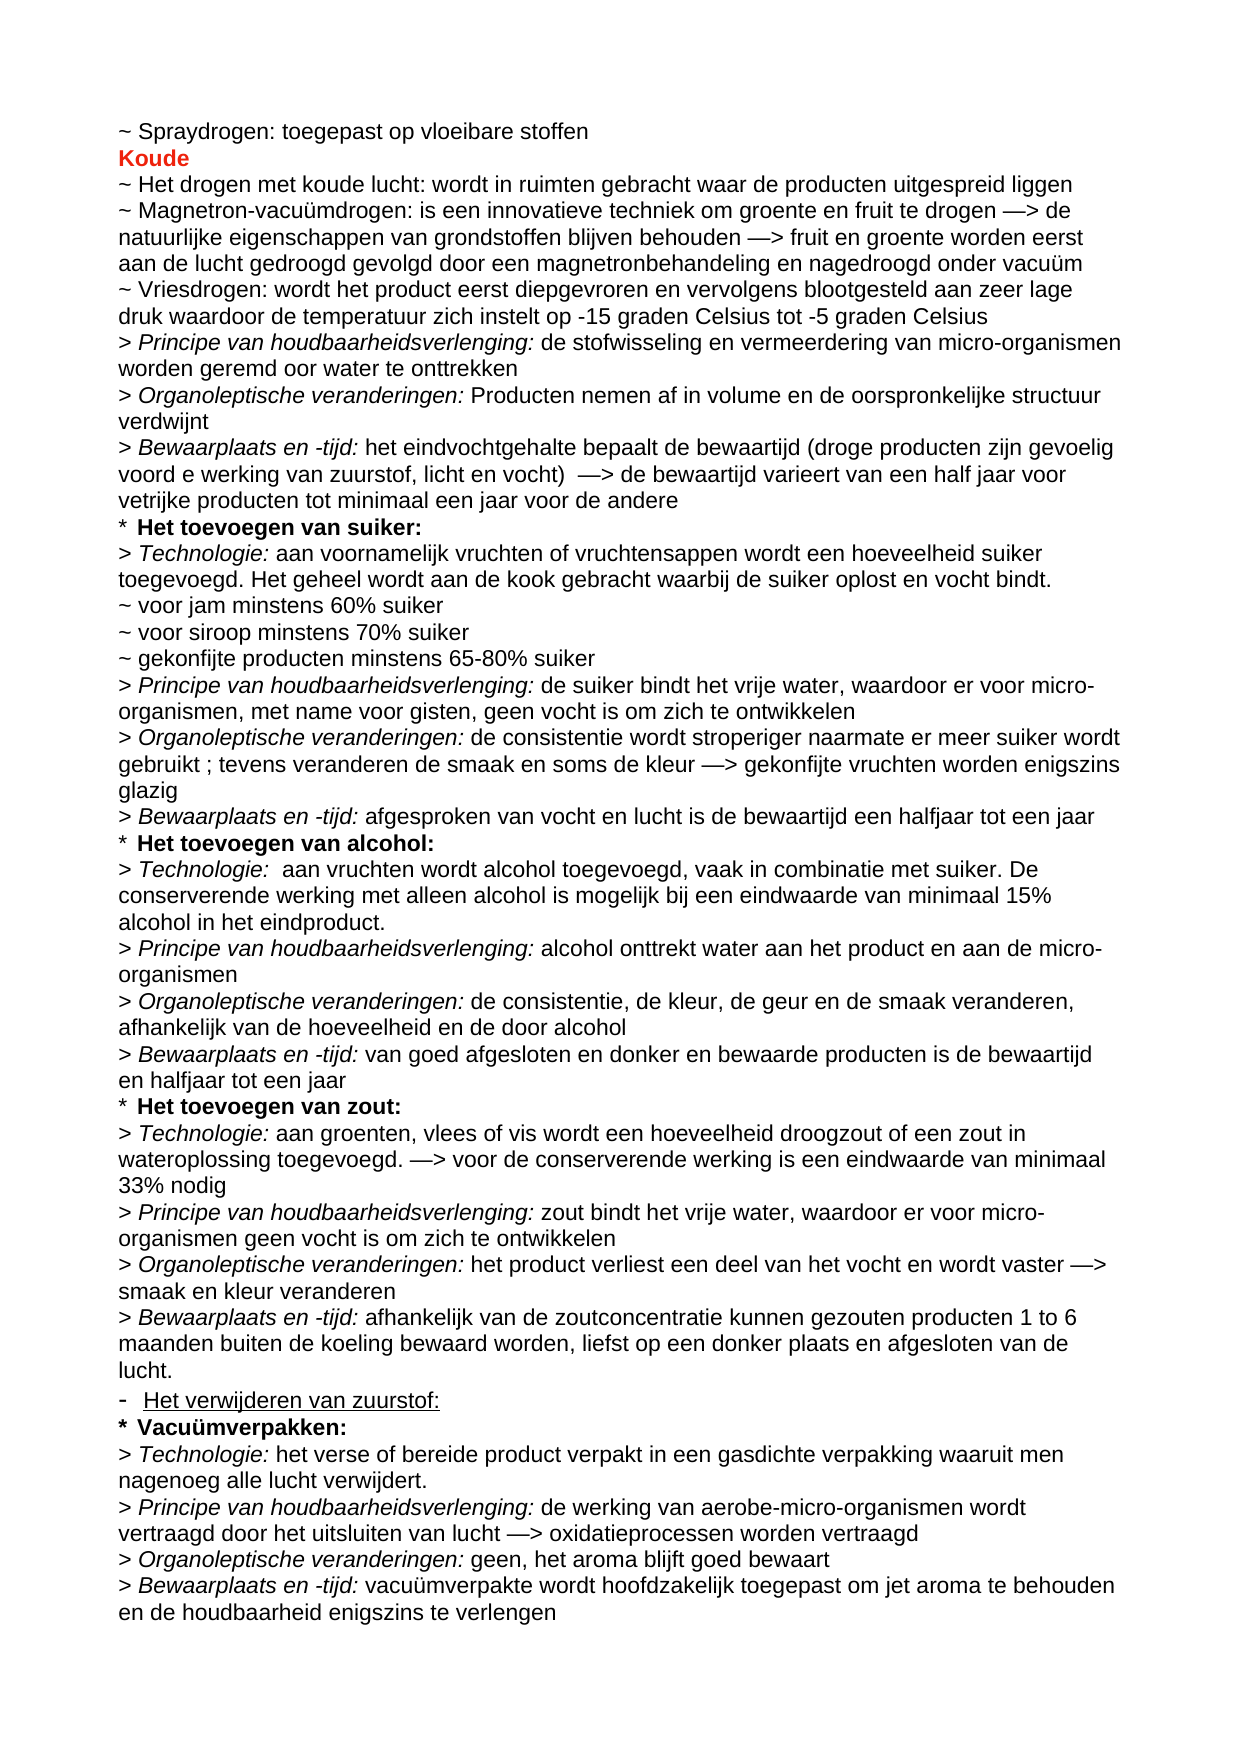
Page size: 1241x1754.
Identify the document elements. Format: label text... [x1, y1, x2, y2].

list Vacuümverpakken: [118, 1414, 1122, 1441]
text > Bewaarplaats en -tijd: afhankelijk van de zoutconcentratie kunnen gezouten producten 1 to 6 maanden buiten de koeling bewaard worden, liefst op een donker plaats en afgesloten van de lucht. [118, 1304, 1122, 1383]
text > Technologie: aan voornamelijk vruchten of vruchtensappen wordt een hoeveelheid suiker toegevoegd. Het geheel wordt aan de kook gebracht waarbij de suiker oplost en vocht bindt. [118, 540, 1122, 592]
list Het toevoegen van zout: [118, 1093, 1122, 1119]
text > Technologie: aan groenten, vlees of vis wordt een hoeveelheid droogzout of een zout in wateroplossing toegevoegd. —> voor de conserverende werking is een eindwaarde van minimaal 33% nodig [118, 1119, 1122, 1199]
text > Organoleptische veranderingen: geen, het aroma blijft goed bewaart [118, 1546, 1122, 1572]
text > Technologie: aan vruchten wordt alcohol toegevoegd, vaak in combinatie met suiker. De conserverende werking met alleen alcohol is mogelijk bij een eindwaarde van minimaal 15% alcohol in het eindproduct. [118, 856, 1122, 935]
text > Organoleptische veranderingen: de consistentie, de kleur, de geur en de smaak veranderen, afhankelijk van de hoeveelheid en de door alcohol [118, 988, 1122, 1041]
list Het toevoegen van suiker: [118, 513, 1122, 540]
text > Principe van houdbaarheidsverlenging: de werking van aerobe-micro-organismen wordt vertraagd door het uitsluiten van lucht —> oxidatieprocessen worden vertraagd [118, 1493, 1122, 1546]
list Het verwijderen van zuurstof: [118, 1383, 1122, 1414]
text > Bewaarplaats en -tijd: het eindvochtgehalte bepaalt de bewaartijd (droge producten zijn gevoelig voord e werking van zuurstof, licht en vocht) —> de bewaartijd varieert van een half jaar voor vetrijke producten tot minimaal een jaar voor de andere [118, 434, 1122, 513]
text > Principe van houdbaarheidsverlenging: de suiker bindt het vrije water, waardoor er voor micro-organismen, met name voor gisten, geen vocht is om zich te ontwikkelen [118, 672, 1122, 724]
text > Organoleptische veranderingen: Producten nemen af in volume en de oorspronkelijke structuur verdwijnt [118, 382, 1122, 434]
text > Bewaarplaats en -tijd: van goed afgesloten en donker en bewaarde producten is de bewaartijd en halfjaar tot een jaar [118, 1041, 1122, 1093]
text ~ Vriesdrogen: wordt het product eerst diepgevroren en vervolgens blootgesteld aan zeer lage druk waardoor de temperatuur zich instelt op -15 graden Celsius tot -5 graden Celsius [118, 276, 1122, 329]
text > Principe van houdbaarheidsverlenging: zout bindt het vrije water, waardoor er voor micro-organismen geen vocht is om zich te ontwikkelen [118, 1199, 1122, 1251]
text ~ Magnetron-vacuümdrogen: is een innovatieve techniek om groente en fruit te drogen —> de natuurlijke eigenschappen van grondstoffen blijven behouden —> fruit en groente worden eerst aan de lucht gedroogd gevolgd door een magnetronbehandeling en nagedroogd onder vacuüm [118, 197, 1122, 276]
text > Technologie: het verse of bereide product verpakt in een gasdichte verpakking waaruit men nagenoeg alle lucht verwijdert. [118, 1441, 1122, 1493]
text ~ voor jam minstens 60% suiker [118, 592, 1122, 619]
text > Principe van houdbaarheidsverlenging: alcohol onttrekt water aan het product en aan de micro-organismen [118, 935, 1122, 988]
text > Principe van houdbaarheidsverlenging: de stofwisseling en vermeerdering van micro-organismen worden geremd oor water te onttrekken [118, 329, 1122, 382]
text > Organoleptische veranderingen: de consistentie wordt stroperiger naarmate er meer suiker wordt gebruikt ; tevens veranderen de smaak en soms de kleur —> gekonfijte vruchten worden enigszins glazig [118, 724, 1122, 803]
text ~ Spraydrogen: toegepast op vloeibare stoffen [118, 118, 1122, 144]
text > Organoleptische veranderingen: het product verliest een deel van het vocht en wordt vaster —> smaak en kleur veranderen [118, 1251, 1122, 1304]
text > Bewaarplaats en -tijd: vacuümverpakte wordt hoofdzakelijk toegepast om jet aroma te behouden en de houdbaarheid enigszins te verlengen [118, 1572, 1122, 1625]
list Het toevoegen van alcohol: [118, 830, 1122, 856]
text ~ gekonfijte producten minstens 65-80% suiker [118, 645, 1122, 672]
text > Bewaarplaats en -tijd: afgesproken van vocht en lucht is de bewaartijd een halfjaar tot een jaar [118, 803, 1122, 830]
text Koude [118, 144, 1122, 171]
text ~ voor siroop minstens 70% suiker [118, 619, 1122, 645]
text ~ Het drogen met koude lucht: wordt in ruimten gebracht waar de producten uitgespreid liggen [118, 171, 1122, 197]
